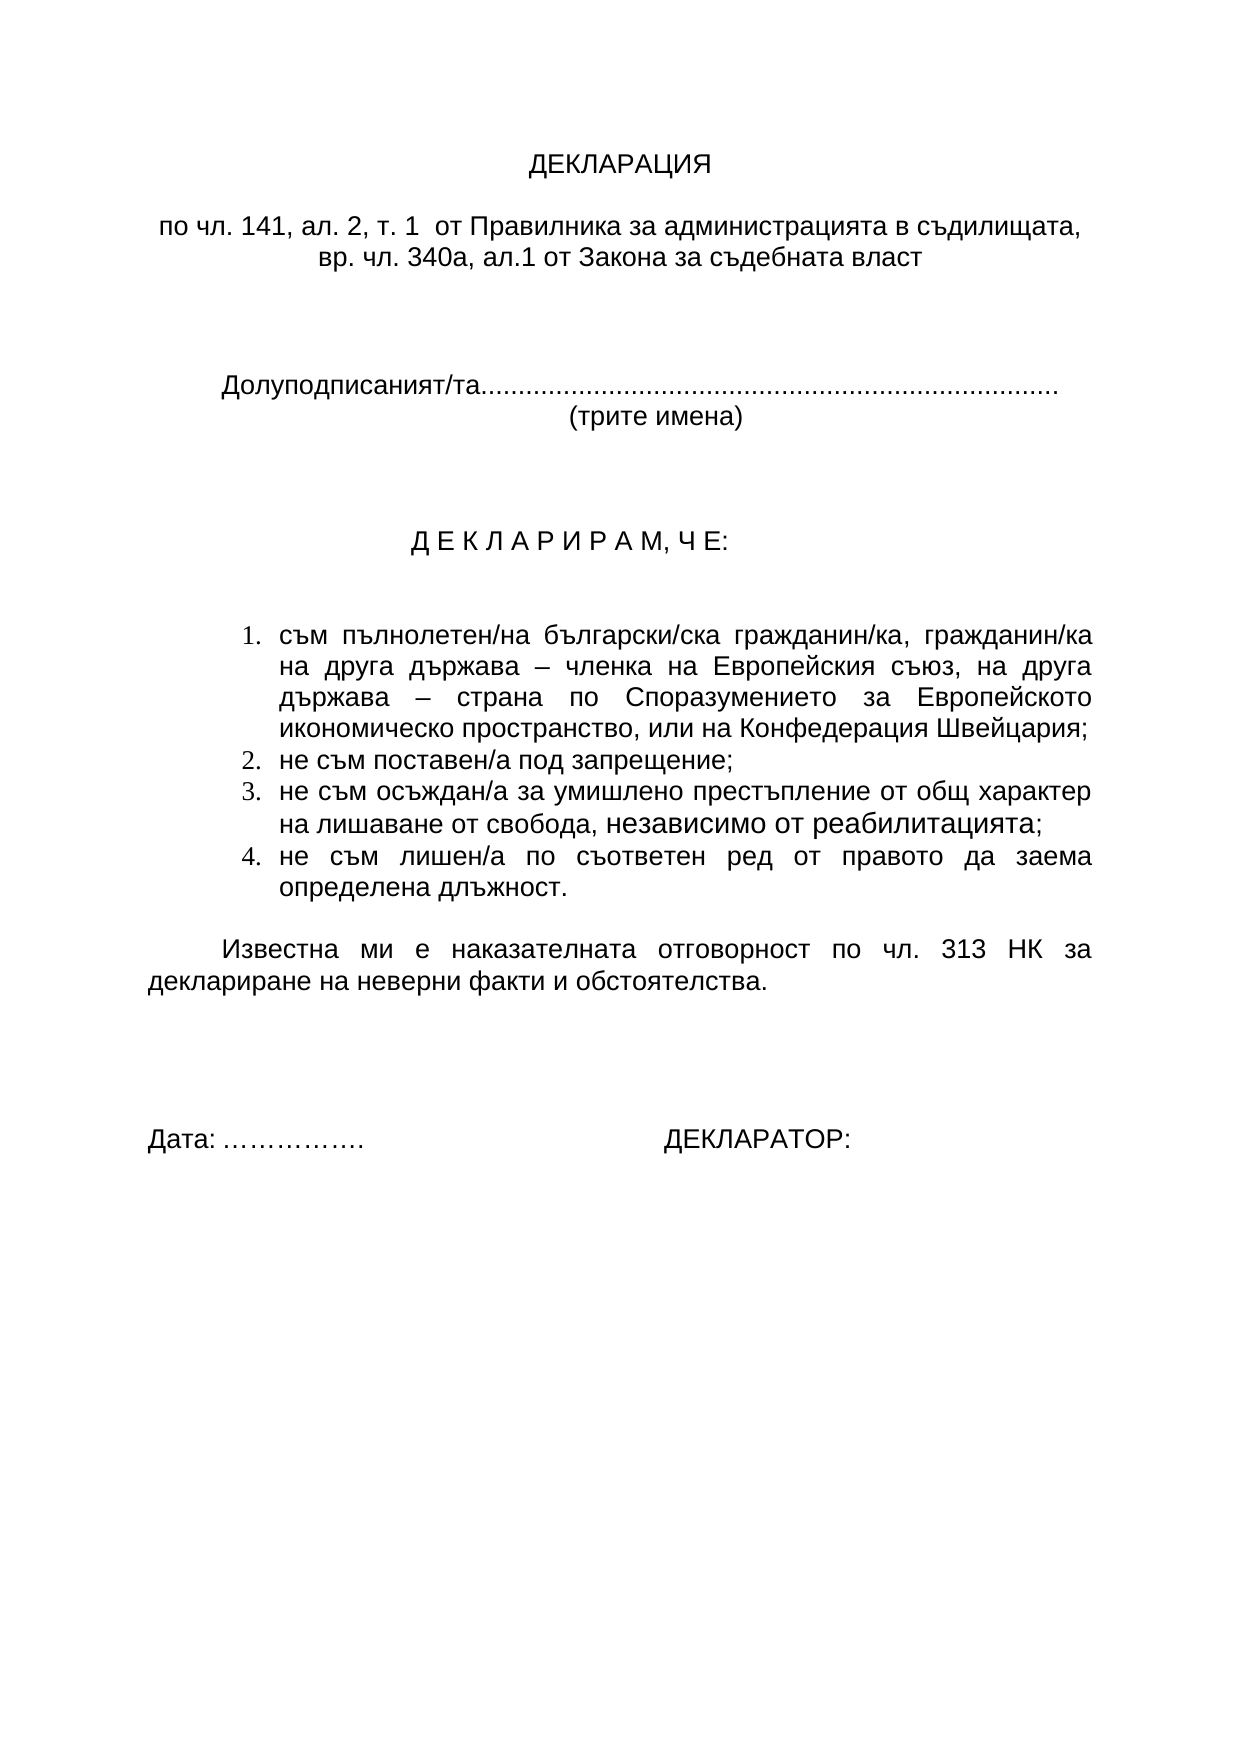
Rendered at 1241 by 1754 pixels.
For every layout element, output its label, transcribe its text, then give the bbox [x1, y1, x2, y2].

text ДЕКЛАРАЦИЯ [148, 148, 1093, 179]
text (трите имена) [148, 400, 1093, 431]
list съм пълнолетен/на български/ска гражданин/ка, гражданин/ка на друга държава – членка на Европейския съюз, на друга държава – страна по Споразумението за Европейското икономическо пространство, или на Конфедерация Швейцария; [241, 619, 1093, 744]
text Дата: ……………. ДЕКЛАРАТОР: [148, 1123, 1093, 1154]
list не съм лишен/а по съответен ред от правото да заема определена длъжност. [241, 840, 1093, 902]
text по чл. 141, ал. 2, т. 1 от Правилника за администрацията в съдилищата, вр. чл. 340а, ал.1 от Закона за съдебната власт [148, 210, 1093, 273]
list не съм поставен/а под запрещение; [241, 744, 1093, 775]
list не съм осъждан/а за умишлено престъпление от общ характер на лишаване от свобода, независимо от реабилитацията; [241, 775, 1093, 840]
text Долуподписаният/та............................................................................. [148, 369, 1093, 400]
text Д Е К Л А Р И Р А М, Ч Е: [148, 525, 1093, 556]
text Известна ми е наказателната отговорност по чл. 313 НК за деклариране на неверни факти и обстоятелства. [148, 933, 1093, 996]
